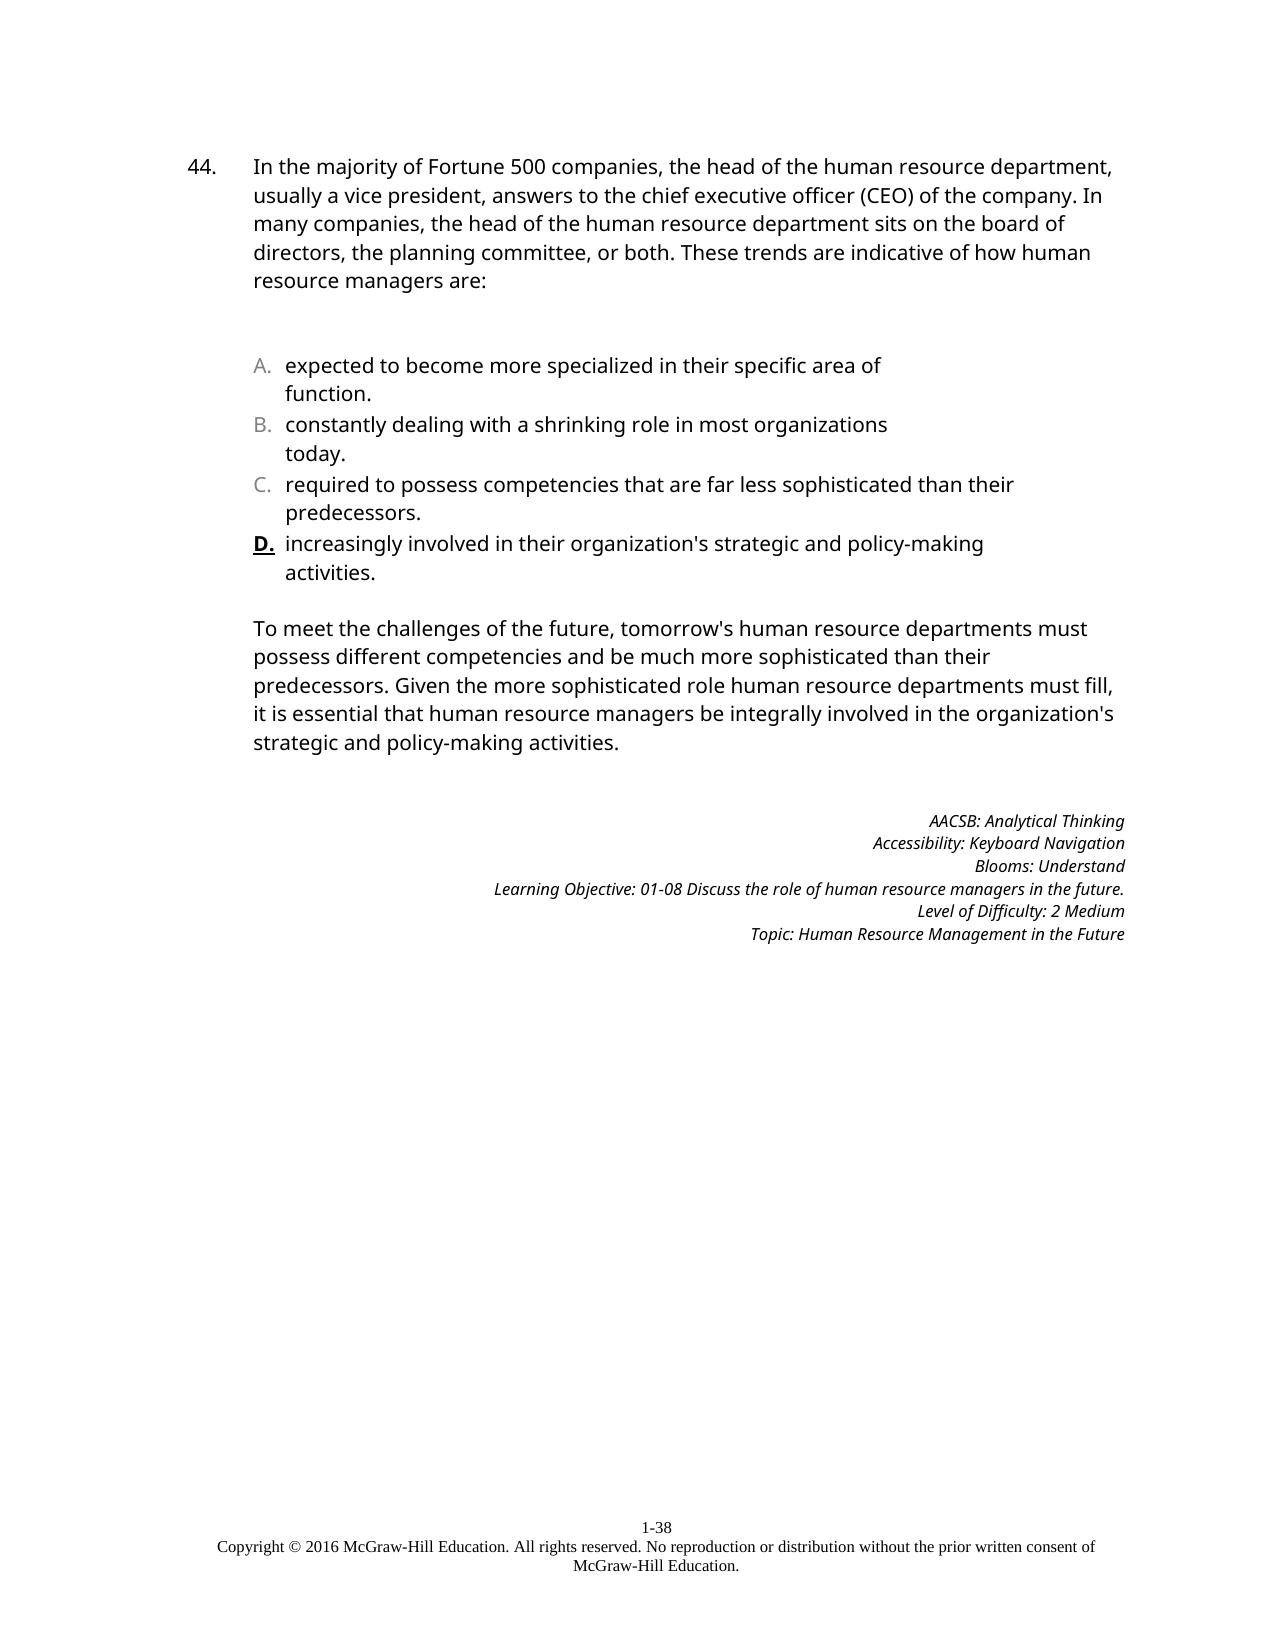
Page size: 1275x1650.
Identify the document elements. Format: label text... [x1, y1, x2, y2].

table_header 44. [188, 153, 253, 784]
table_header In the majority of Fortune 500 companies, the head of the human resource department, usually a vice president, answers to the chief executive officer (CEO) of the company. In many companies, the head of the human resource department sits on the board of directors, the planning committee, or both. These trends are indicative of how human resource managers are: To meet the challenges of the future, tomorrow's human resource departments must possess different competencies and be much more sophisticated than their predecessors. Given the more sophisticated role human resource departments must fill, it is essential that human resource managers be integrally involved in the organization's strategic and policy-making activities. [253, 153, 1125, 784]
table_header AACSB: Analytical Thinking Accessibility: Keyboard Navigation Blooms: Understand Learning Objective: 01-08 Discuss the role of human resource managers in the future. Level of Difficulty: 2 Medium Topic: Human Resource Management in the Future [188, 809, 1125, 968]
